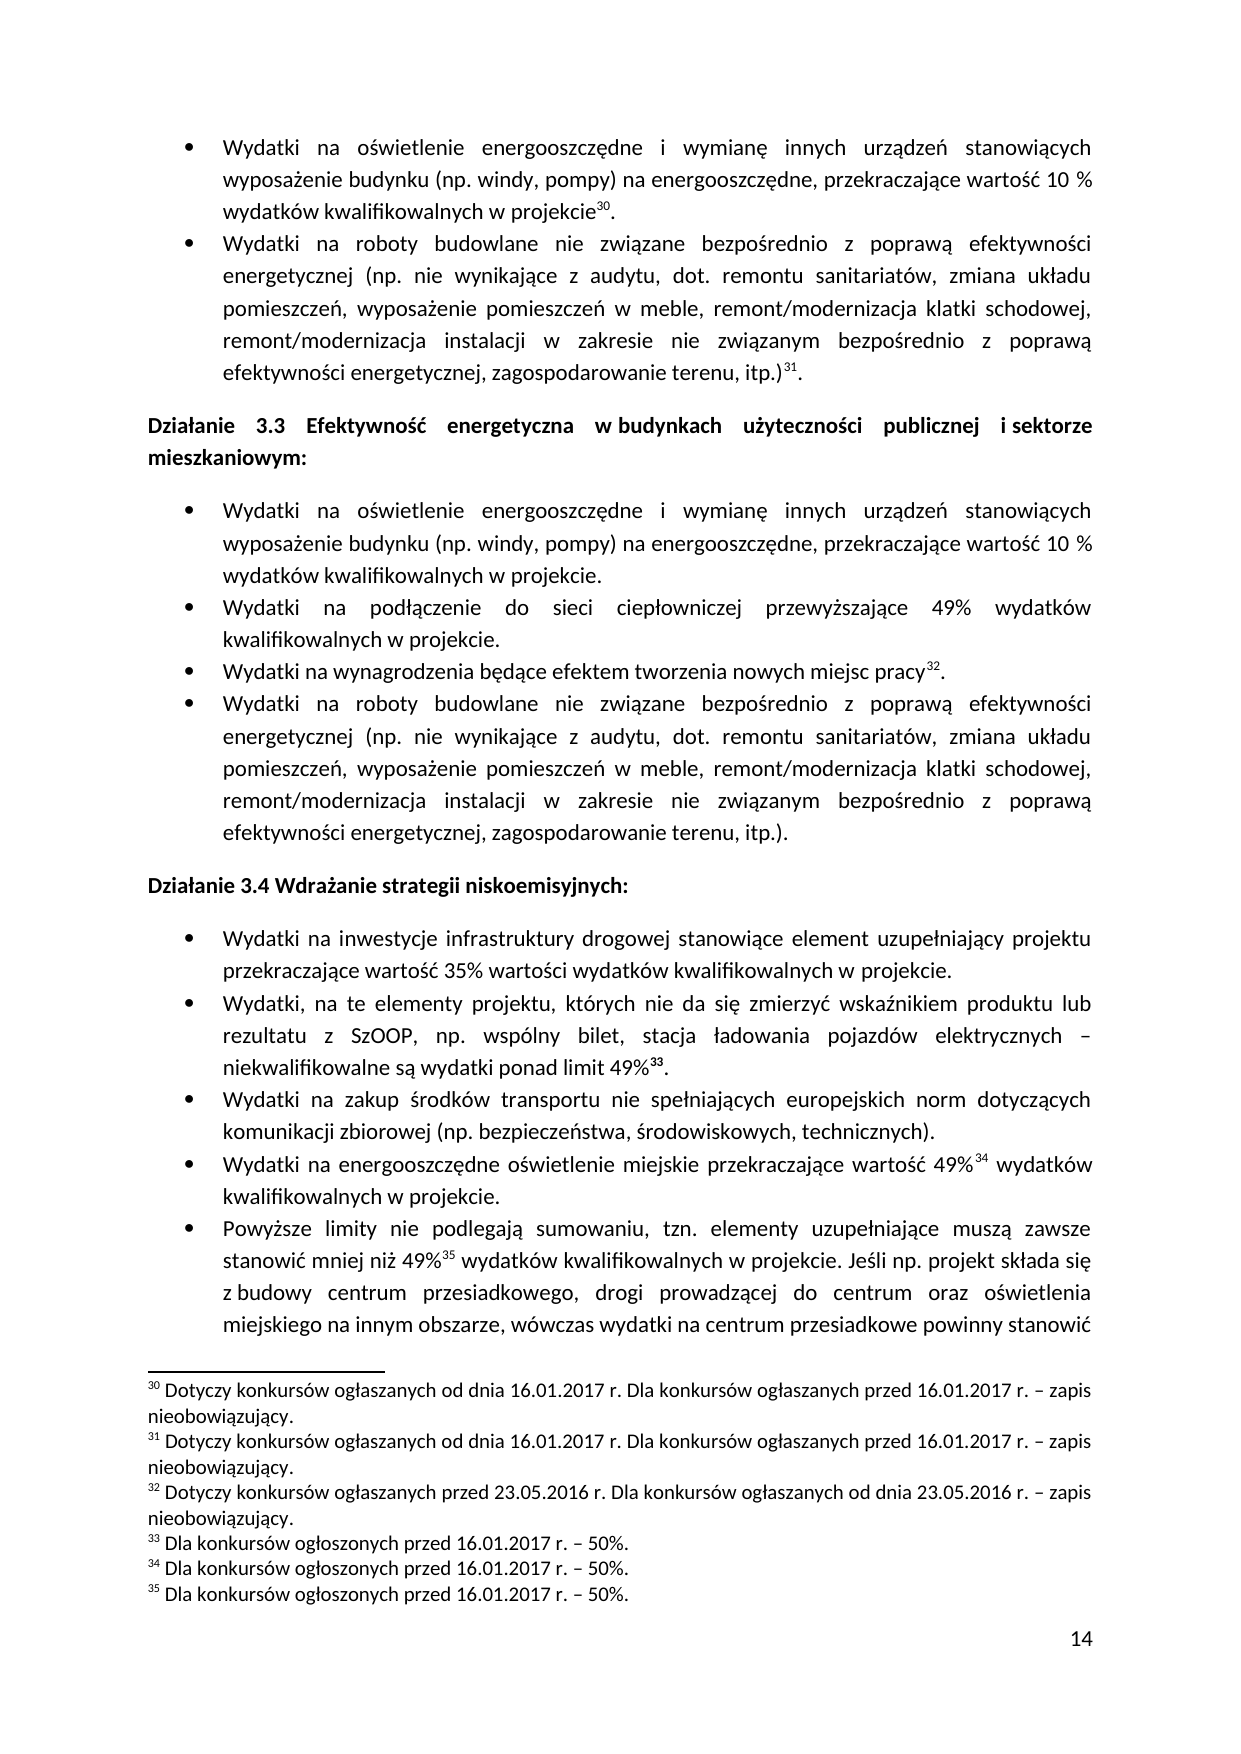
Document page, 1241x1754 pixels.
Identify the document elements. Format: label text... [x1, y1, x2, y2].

text Działanie 3.4 Wdrażanie strategii niskoemisyjnych: [148, 871, 1093, 899]
list Wydatki na oświetlenie energooszczędne i wymianę innych urządzeń stanowiących wyposażenie budynku (np. windy, pompy) na energooszczędne, przekraczające wartość 10 % wydatków kwalifikowalnych w projekcie. [185, 496, 1093, 589]
text Działanie 3.3 Efektywność energetyczna w budynkach użyteczności publicznej i sektorze mieszkaniowym: [148, 411, 1093, 471]
list Wydatki na oświetlenie energooszczędne i wymianę innych urządzeń stanowiących wyposażenie budynku (np. windy, pompy) na energooszczędne, przekraczające wartość 10 % wydatków kwalifikowalnych w projekcie. [185, 133, 1093, 225]
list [185, 1214, 1093, 1339]
list Wydatki na energooszczędne oświetlenie miejskie przekraczające wartość 49% wydatków kwalifikowalnych w projekcie. [185, 1150, 1093, 1210]
list Wydatki na inwestycje infrastruktury drogowej stanowiące element uzupełniający projektu przekraczające wartość 35% wartości wydatków kwalifikowalnych w projekcie. [185, 924, 1093, 984]
list Wydatki na roboty budowlane nie związane bezpośrednio z poprawą efektywności energetycznej (np. nie wynikające z audytu, dot. remontu sanitariatów, zmiana układu pomieszczeń, wyposażenie pomieszczeń w meble, remont/modernizacja klatki schodowej, remont/modernizacja instalacji w zakresie nie związanym bezpośrednio z poprawą efektywności energetycznej, zagospodarowanie terenu, itp.). [185, 229, 1093, 386]
list Wydatki na zakup środków transportu nie spełniających europejskich norm dotyczących komunikacji zbiorowej (np. bezpieczeństwa, środowiskowych, technicznych). [185, 1085, 1093, 1146]
list Wydatki na wynagrodzenia będące efektem tworzenia nowych miejsc pracy. [185, 657, 1093, 685]
list Wydatki na podłączenie do sieci ciepłowniczej przewyższające 49% wydatków kwalifikowalnych w projekcie. [185, 593, 1093, 653]
list Wydatki, na te elementy projektu, których nie da się zmierzyć wskaźnikiem produktu lub rezultatu z SzOOP, np. wspólny bilet, stacja ładowania pojazdów elektrycznych – niekwalifikowalne są wydatki ponad limit 49%. [185, 989, 1093, 1081]
list Wydatki na roboty budowlane nie związane bezpośrednio z poprawą efektywności energetycznej (np. nie wynikające z audytu, dot. remontu sanitariatów, zmiana układu pomieszczeń, wyposażenie pomieszczeń w meble, remont/modernizacja klatki schodowej, remont/modernizacja instalacji w zakresie nie związanym bezpośrednio z poprawą efektywności energetycznej, zagospodarowanie terenu, itp.). [185, 689, 1093, 846]
